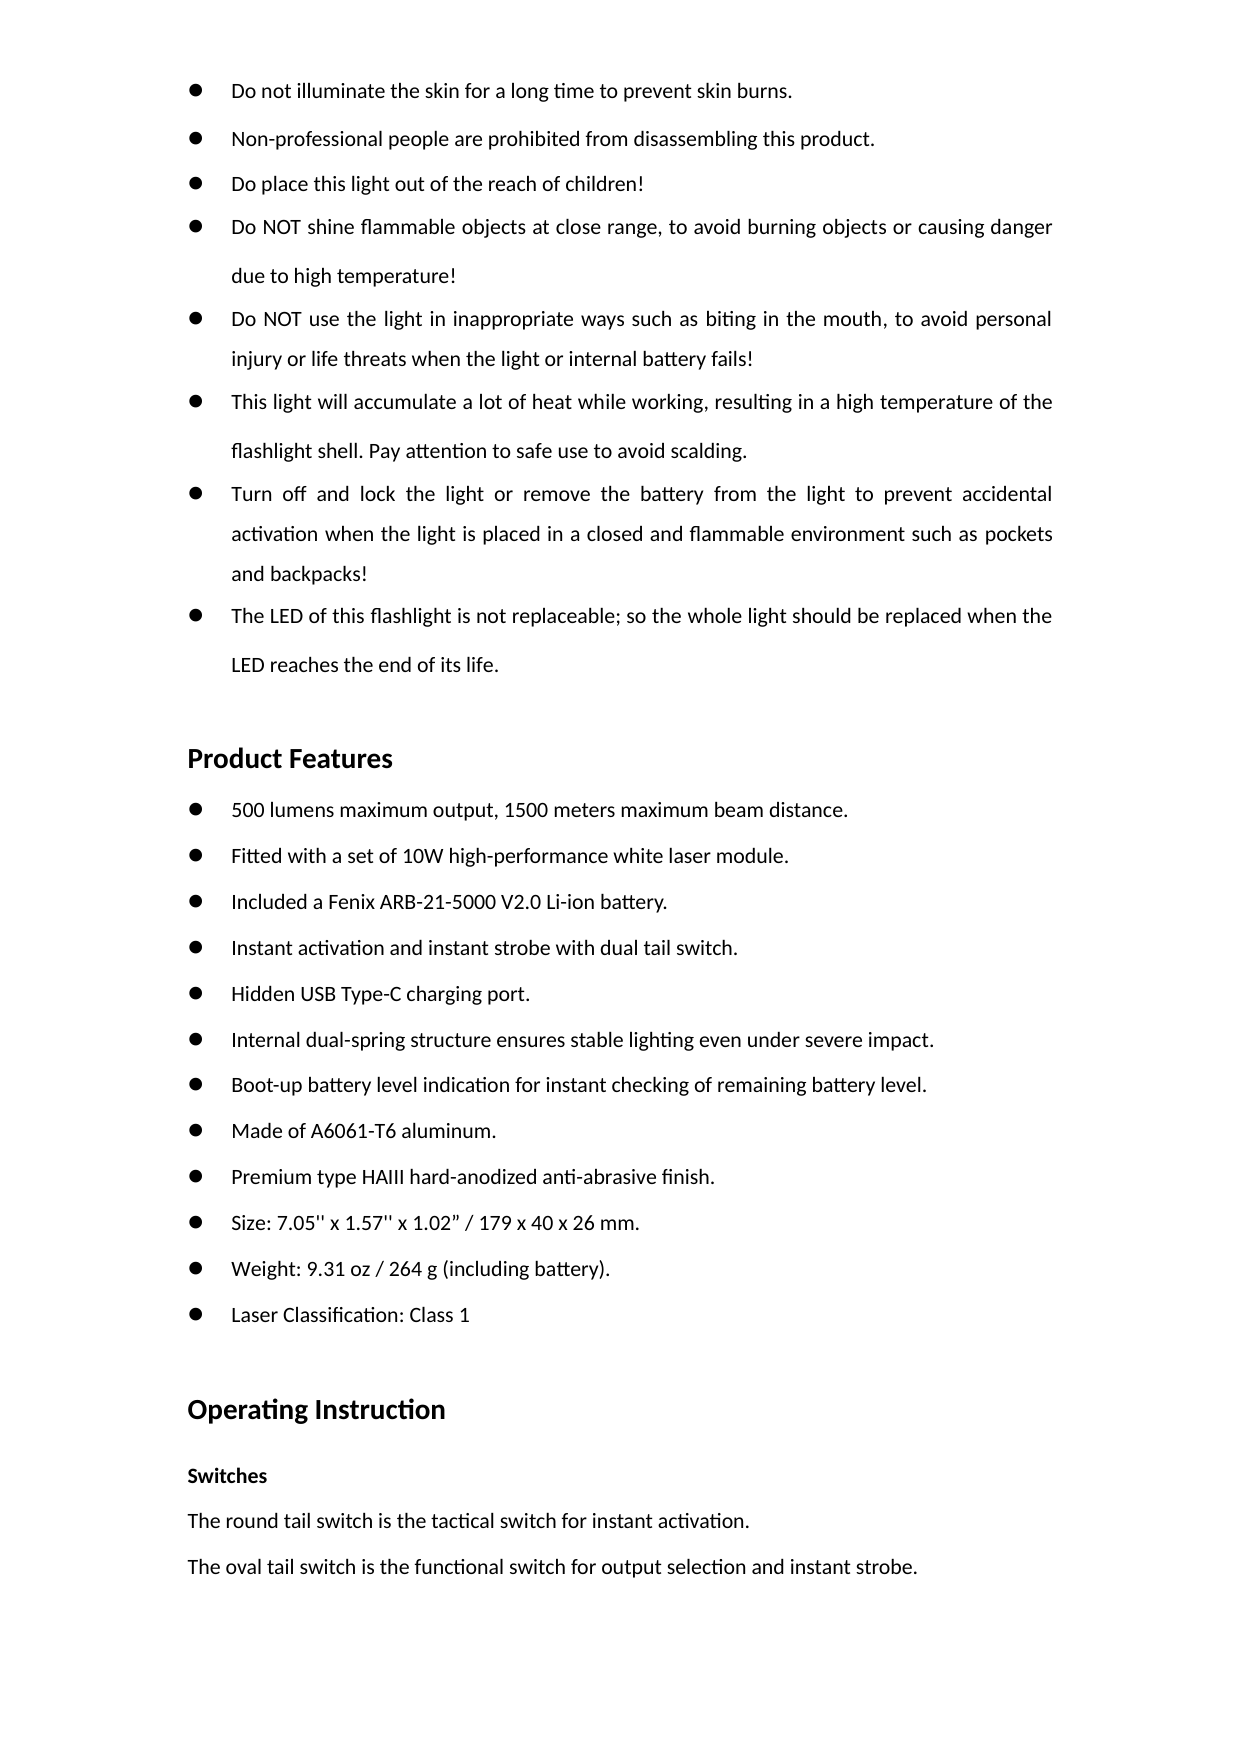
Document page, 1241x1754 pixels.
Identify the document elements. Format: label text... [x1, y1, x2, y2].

list This light will accumulate a lot of heat while working, resulting in a high temperature of the flashlight shell. Pay attention to safe use to avoid scalding. [187, 385, 1053, 466]
list Included a Fenix ARB-21-5000 V2.0 Li-ion battery. [187, 885, 1053, 918]
list Premium type HAIII hard-anodized anti-abrasive finish. [187, 1160, 1053, 1193]
list The LED of this flashlight is not replaceable; so the whole light should be replaced when the LED reaches the end of its life. [187, 600, 1053, 681]
list Do NOT shine flammable objects at close range, to avoid burning objects or causing danger due to high temperature! [187, 211, 1053, 292]
list 500 lumens maximum output, 1500 meters maximum beam distance. [187, 794, 1053, 826]
text Operating Instruction [187, 1376, 1053, 1441]
list Instant activation and instant strobe with dual tail switch. [187, 931, 1053, 964]
list Product Features [187, 740, 1053, 776]
list Turn off and lock the light or remove the battery from the light to prevent accidental activation when the light is placed in a closed and flammable environment such as pockets and backpacks! [187, 480, 1053, 586]
text The oval tail switch is the functional switch for output selection and instant strobe. [187, 1551, 1053, 1583]
list Do not illuminate the skin for a long time to prevent skin burns. [179, 75, 1061, 109]
text The round tail switch is the tactical switch for instant activation. [187, 1505, 1053, 1537]
list Made of A6061-T6 aluminum. [187, 1114, 1053, 1147]
list Boot-up battery level indication for instant checking of remaining battery level. [187, 1069, 1053, 1101]
text Switches [187, 1459, 1053, 1491]
list Fitted with a set of 10W high-performance white laser module. [187, 839, 1053, 872]
list Non-professional people are prohibited from disassembling this product. [179, 123, 1061, 157]
list Hidden USB Type-C charging port. [187, 977, 1053, 1009]
list Weight: 9.31 oz / 264 g (including battery). [187, 1252, 1053, 1284]
list Size: 7.05'' x 1.57'' x 1.02” / 179 x 40 x 26 mm. [187, 1206, 1053, 1239]
list Internal dual-spring structure ensures stable lighting even under severe impact. [187, 1023, 1053, 1055]
list Do NOT use the light in inappropriate ways such as biting in the mouth, to avoid personal injury or life threats when the light or internal battery fails! [187, 305, 1053, 372]
list Laser Classification: Class 1 [187, 1298, 1053, 1330]
list Do place this light out of the reach of children! [187, 171, 1053, 197]
